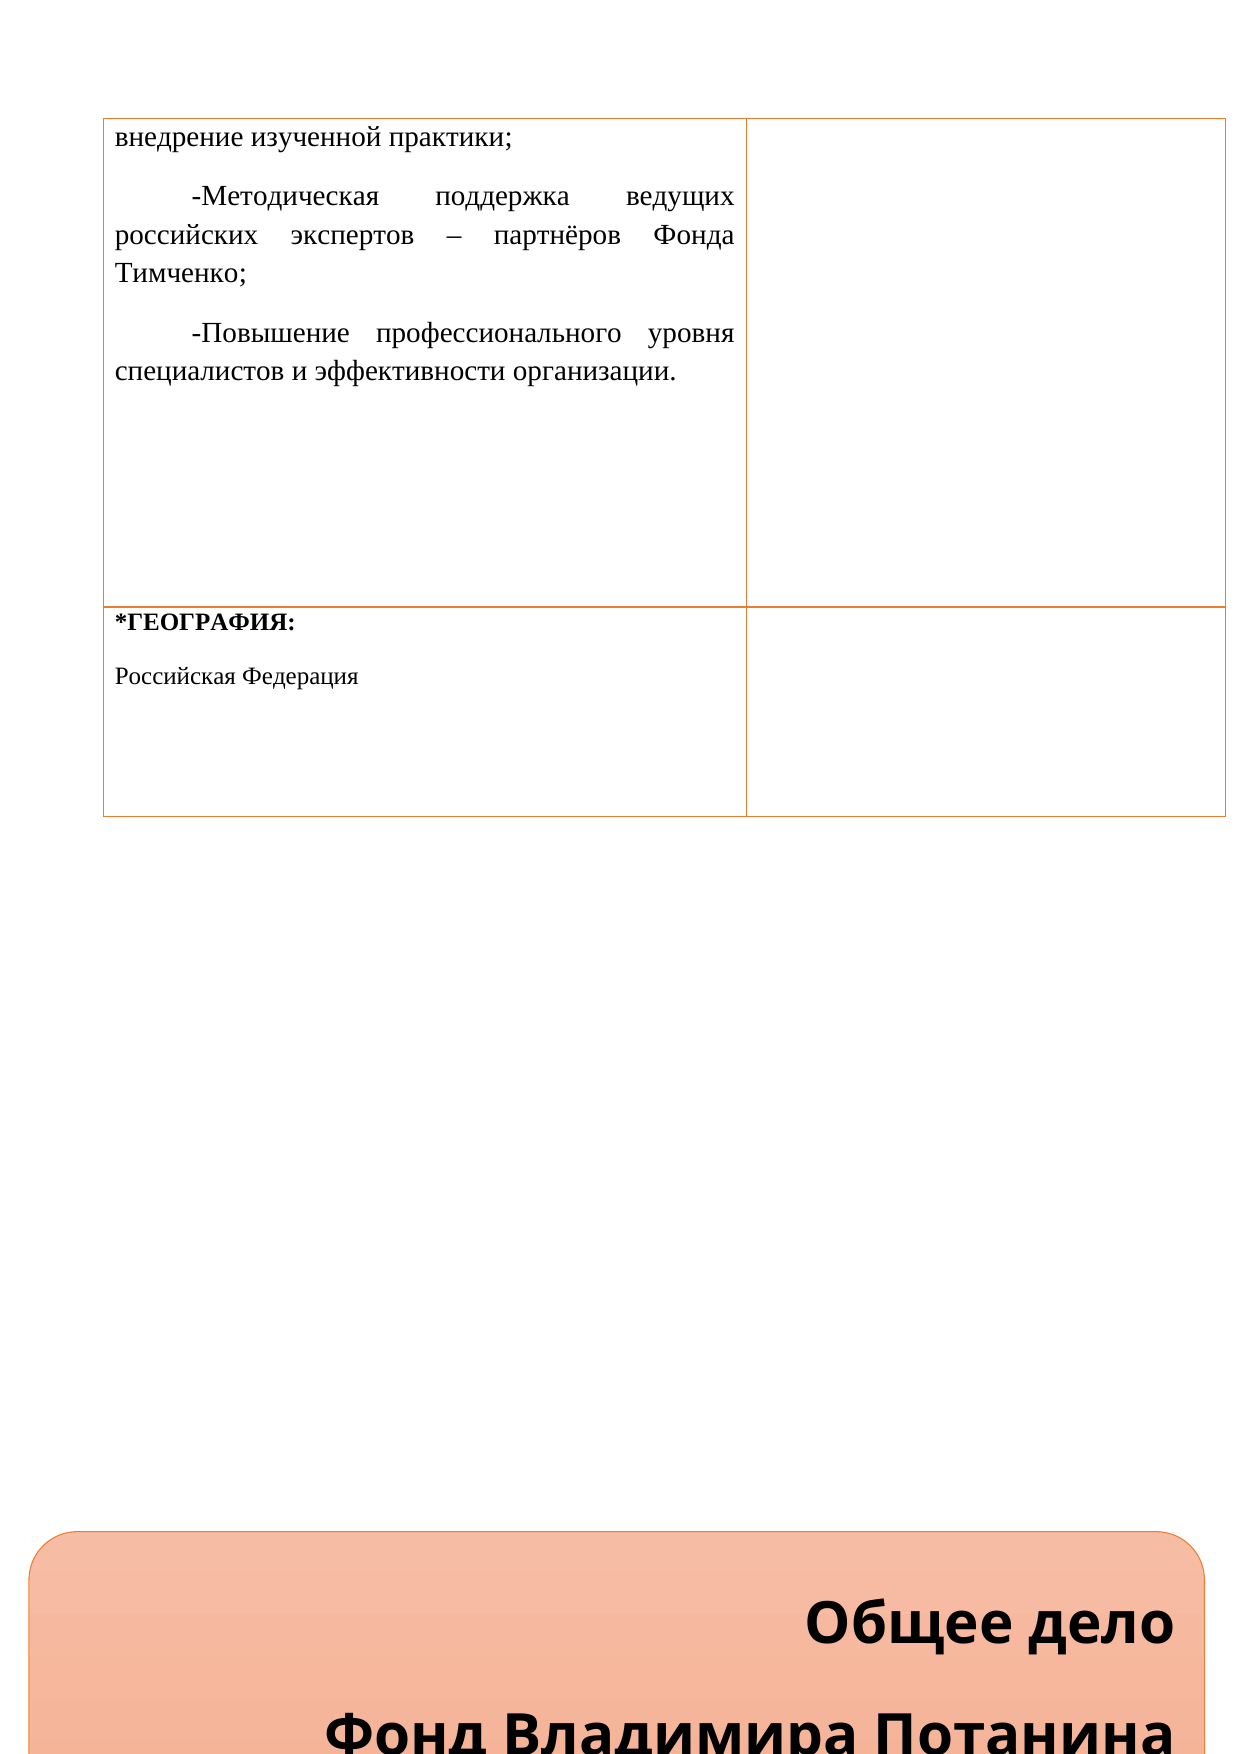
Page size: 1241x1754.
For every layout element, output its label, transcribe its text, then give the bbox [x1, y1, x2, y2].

table_cell [747, 119, 1225, 606]
table_cell [747, 608, 1225, 816]
table_cell *ГЕОГРАФИЯ: Российская Федерация [104, 608, 746, 816]
